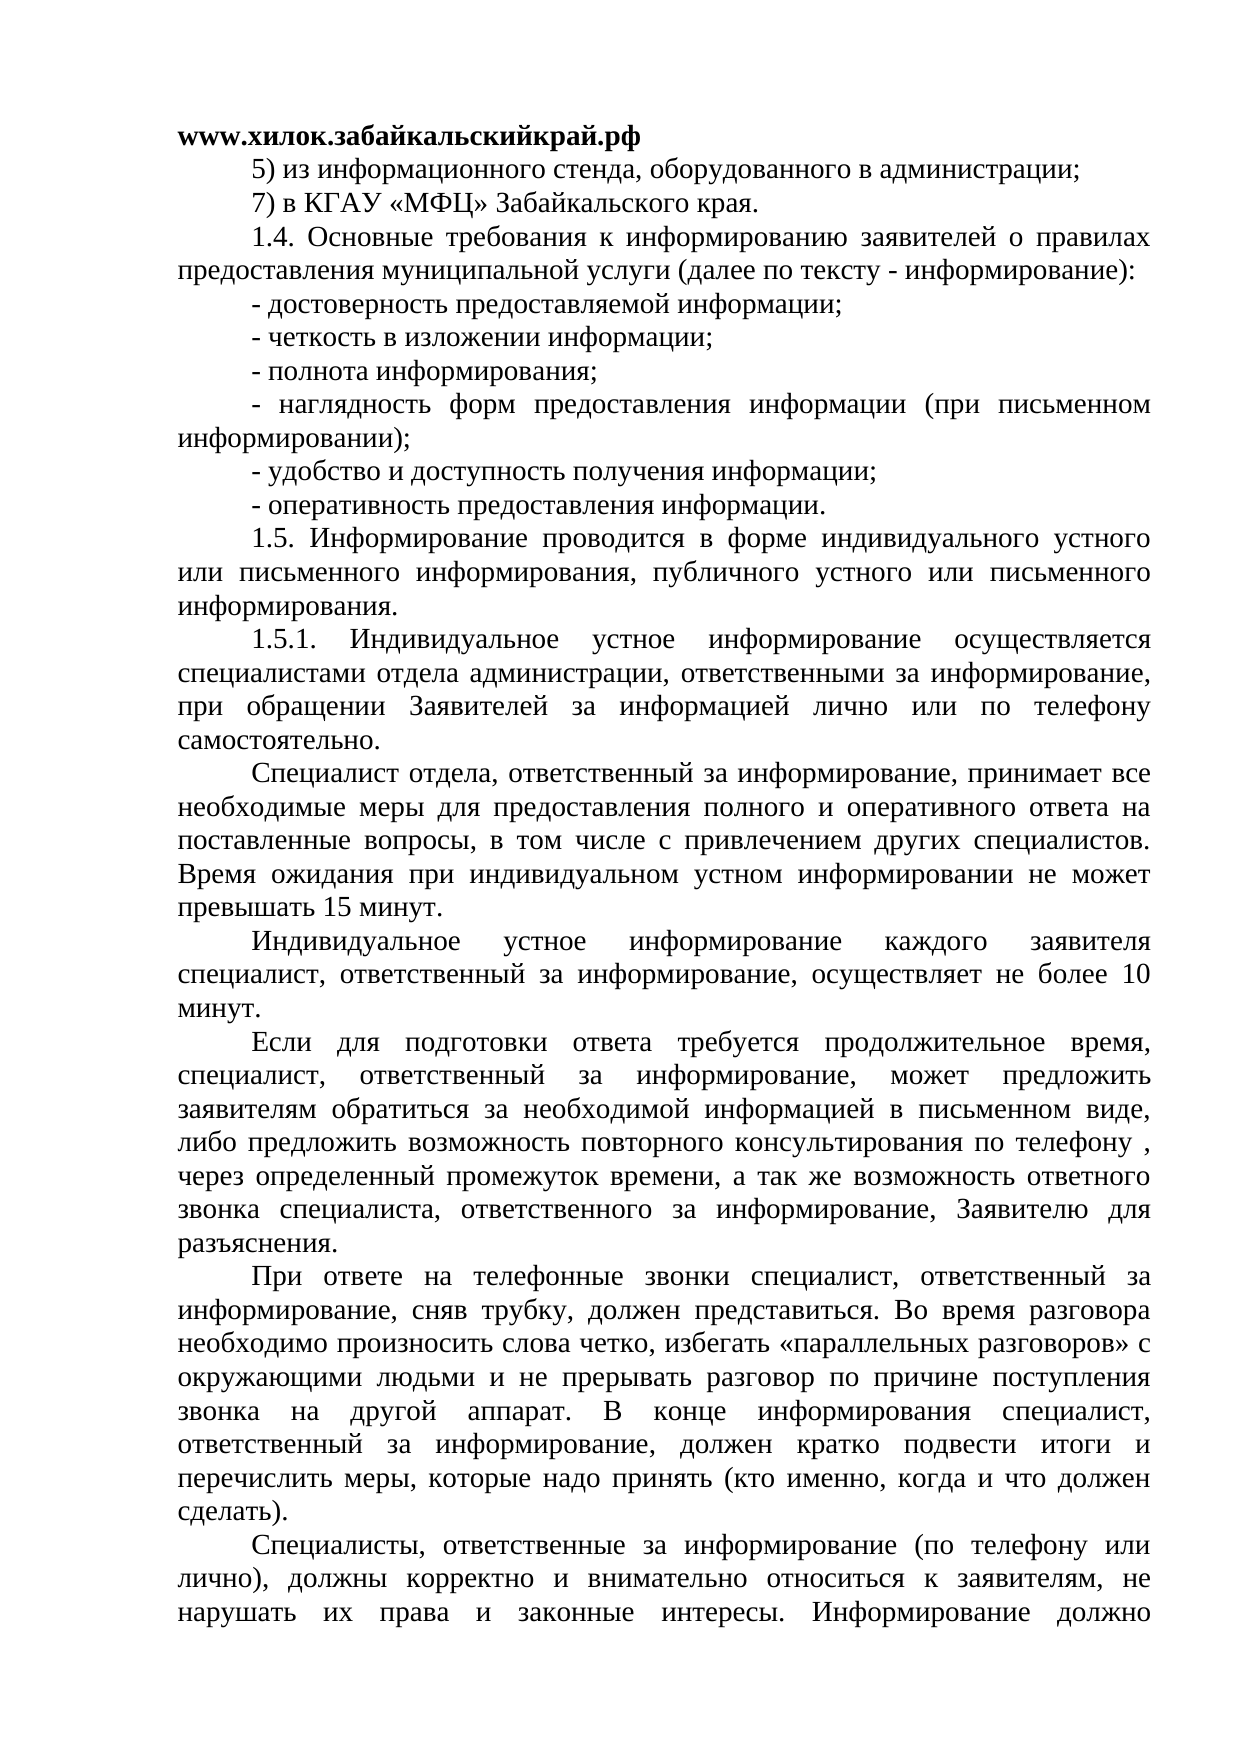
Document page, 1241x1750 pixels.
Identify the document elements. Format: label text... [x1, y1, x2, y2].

text - достоверность предоставляемой информации; [177, 286, 1152, 319]
text 1.5. Информирование проводится в форме индивидуального устного или письменного информирования, публичного устного или письменного информирования. [177, 521, 1152, 621]
text - четкость в изложении информации; [177, 319, 1152, 353]
text - оперативность предоставления информации. [177, 487, 1152, 521]
text 7) в КГАУ «МФЦ» Забайкальского края. [177, 185, 1152, 219]
text 1.5.1. Индивидуальное устное информирование осуществляется специалистами отдела администрации, ответственными за информирование, при обращении Заявителей за информацией лично или по телефону самостоятельно. [177, 621, 1152, 755]
text При ответе на телефонные звонки специалист, ответственный за информирование, сняв трубку, должен представиться. Во время разговора необходимо произносить слова четко, избегать «параллельных разговоров» с окружающими людьми и не прерывать разговор по причине поступления звонка на другой аппарат. В конце информирования специалист, ответственный за информирование, должен кратко подвести итоги и перечислить меры, которые надо принять (кто именно, когда и что должен сделать). [177, 1258, 1152, 1527]
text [177, 118, 1152, 152]
text Индивидуальное устное информирование каждого заявителя специалист, ответственный за информирование, осуществляет не более 10 минут. [177, 923, 1152, 1024]
text Если для подготовки ответа требуется продолжительное время, специалист, ответственный за информирование, может предложить заявителям обратиться за необходимой информацией в письменном виде, либо предложить возможность повторного консультирования по телефону , через определенный промежуток времени, а так же возможность ответного звонка специалиста, ответственного за информирование, Заявителю для разъяснения. [177, 1024, 1152, 1258]
text - наглядность форм предоставления информации (при письменном информировании); [177, 386, 1152, 453]
text - полнота информирования; [177, 353, 1152, 386]
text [177, 1527, 1152, 1627]
text 5) из информационного стенда, оборудованного в администрации; [177, 152, 1152, 185]
text - удобство и доступность получения информации; [177, 453, 1152, 487]
text 1.4. Основные требования к информированию заявителей о правилах предоставления муниципальной услуги (далее по тексту - информирование): [177, 219, 1152, 286]
text Специалист отдела, ответственный за информирование, принимает все необходимые меры для предоставления полного и оперативного ответа на поставленные вопросы, в том числе с привлечением других специалистов. Время ожидания при индивидуальном устном информировании не может превышать 15 минут. [177, 755, 1152, 923]
